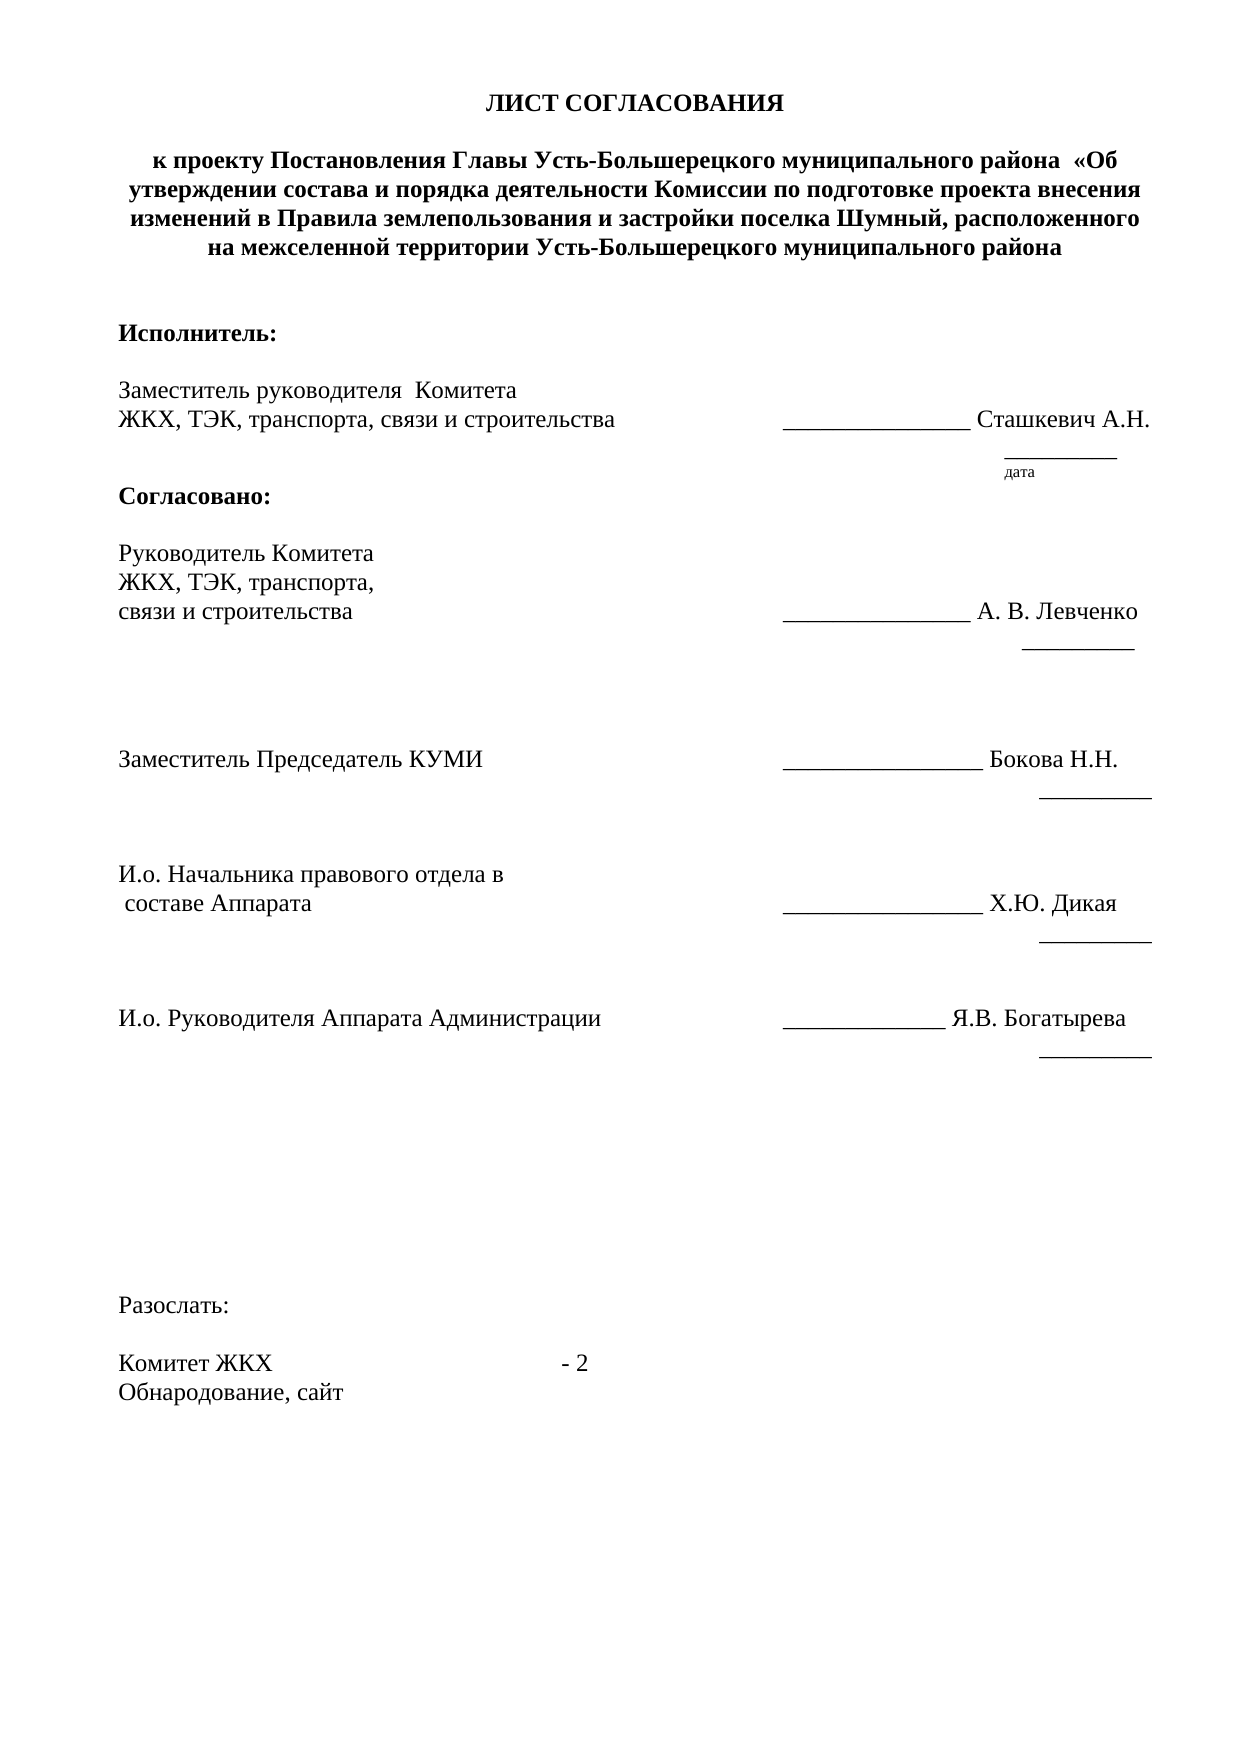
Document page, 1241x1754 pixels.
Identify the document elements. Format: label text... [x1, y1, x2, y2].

text _________ [118, 433, 1152, 462]
text Руководитель Комитета [118, 538, 1152, 567]
text к проекту Постановления Главы Усть-Большерецкого муниципального района «Об утверждении состава и порядка деятельности Комиссии по подготовке проекта внесения изменений в Правила землепользования и застройки поселка Шумный, расположенного на межселенной территории Усть-Большерецкого муниципального района [118, 145, 1152, 260]
text Разослать: [118, 1291, 1152, 1319]
text _________ [931, 624, 1152, 653]
text Согласовано: [118, 481, 1152, 509]
text связи и строительства _______________ А. В. Левченко [118, 596, 1152, 624]
text Лист согласования [118, 88, 1152, 117]
text Заместитель руководителя Комитета [118, 375, 1152, 404]
text составе Аппарата ________________ Х.Ю. Дикая [118, 888, 1152, 917]
text ЖКХ, ТЭК, транспорта, [118, 567, 1152, 596]
text ЖКХ, ТЭК, транспорта, связи и строительства _______________ Сташкевич А.Н. [118, 404, 1152, 433]
text Исполнитель: [118, 318, 1152, 347]
text _________ [118, 773, 1152, 802]
text дата [118, 462, 1152, 481]
text И.о. Начальника правового отдела в [118, 859, 1152, 888]
text Обнародование, сайт [118, 1377, 1152, 1406]
text И.о. Руководителя Аппарата Администрации _____________ Я.В. Богатырева [118, 1003, 1152, 1032]
text Комитет ЖКХ - 2 [118, 1348, 1152, 1377]
text _________ [118, 1032, 1152, 1061]
text Заместитель Председатель КУМИ ________________ Бокова Н.Н. [118, 744, 1152, 773]
text _________ [118, 917, 1152, 946]
